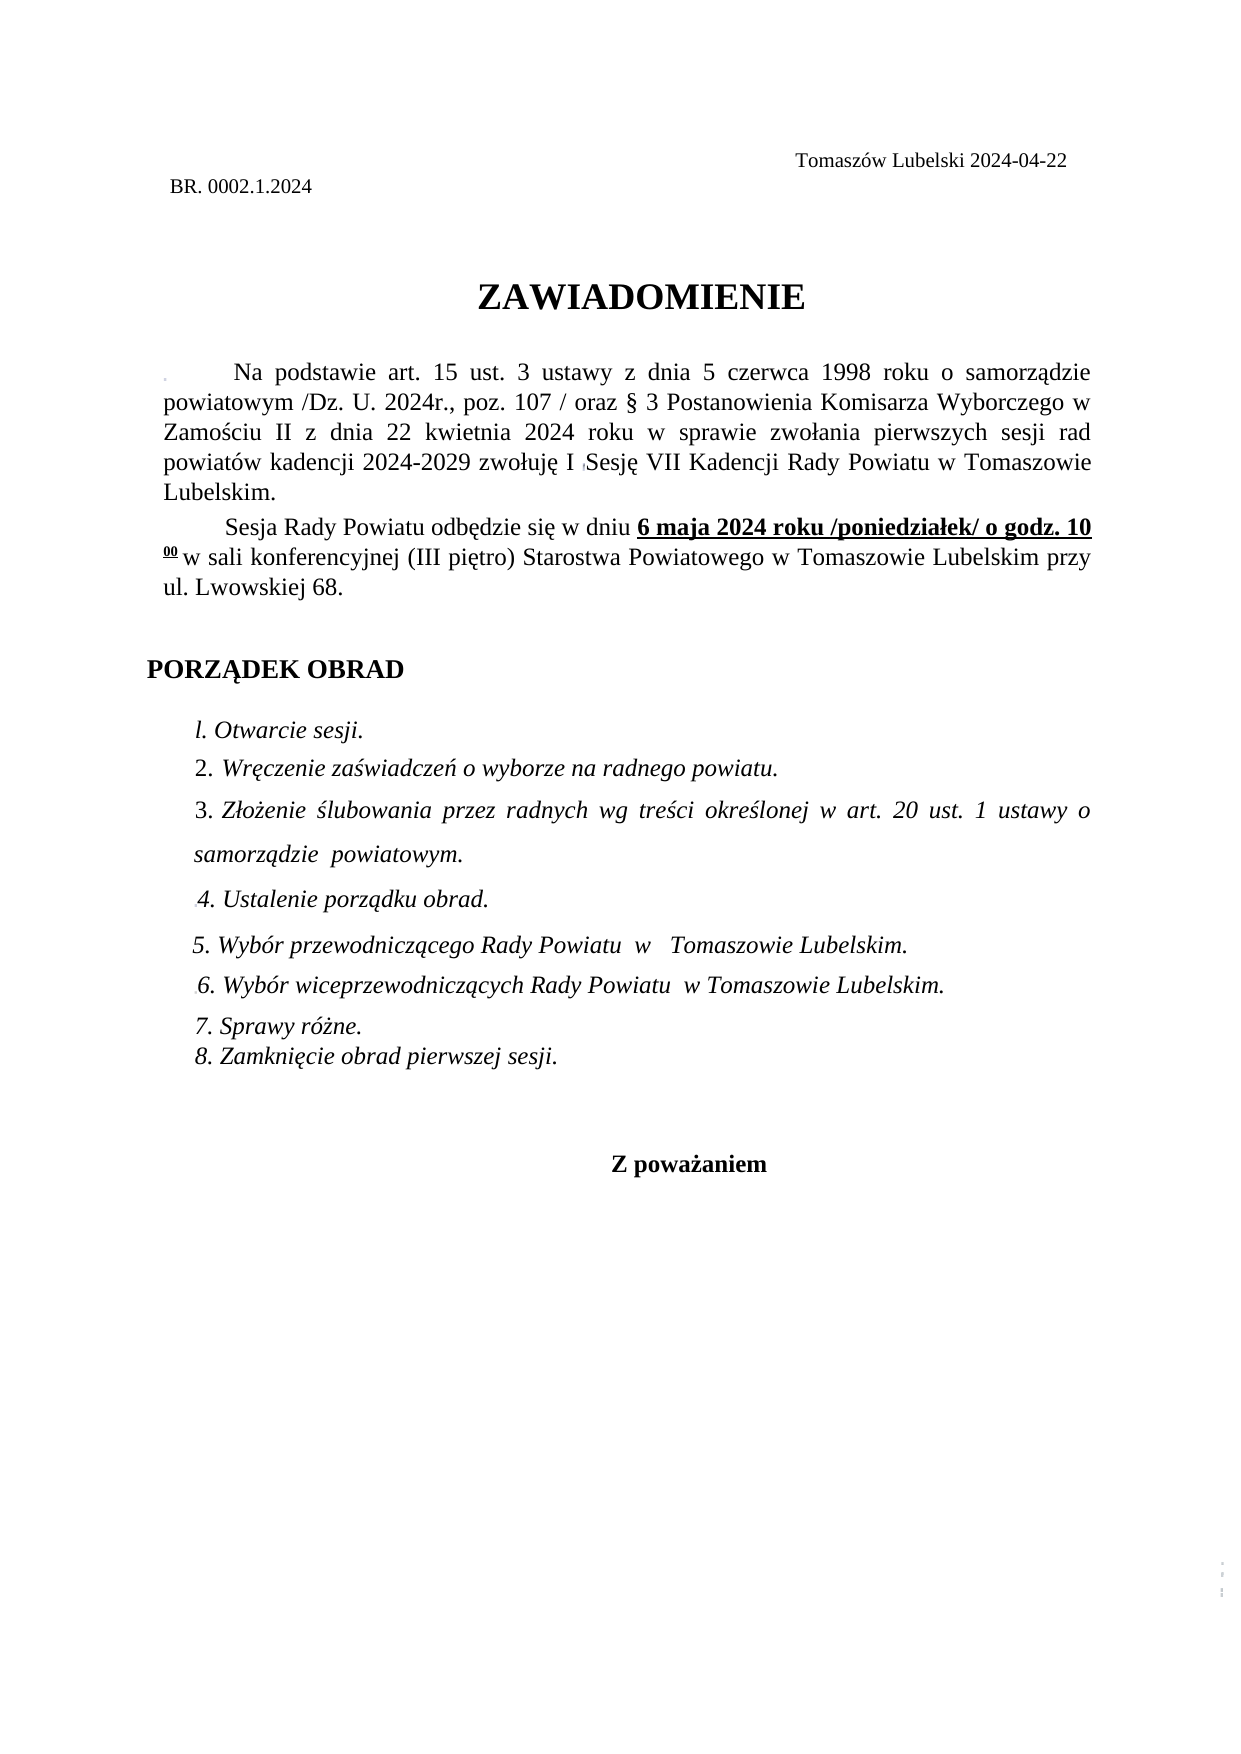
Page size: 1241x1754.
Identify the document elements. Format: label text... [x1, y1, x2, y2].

list Wręczenie zaświadczeń o wyborze na radnego powiatu. [194, 753, 1092, 781]
text Sesja Rady Powiatu odbędzie się w dniu 6 maja 2024 roku /poniedziałek/ o godz. 10 00 w sali konferencyjnej (III piętro) Starostwa Powiatowego w Tomaszowie Lubelskim przy ul. Lwowskiej 68. [163, 512, 1092, 601]
text 8. Zamknięcie obrad pierwszej sesji. [194, 1041, 1092, 1070]
text BR. 0002.1.2024 [169, 173, 1093, 198]
list Złożenie ślubowania przez radnych wg treści określonej w art. 20 ust. 1 ustawy o samorządzie powiatowym. [194, 796, 1092, 868]
text ZAWIADOMIENIE [190, 274, 1093, 317]
text l. Otwarcie sesji. [194, 715, 1092, 744]
text Tomaszów Lubelski 2024-04-22 [254, 148, 1067, 172]
subtitle PORZĄDEK OBRAD [147, 653, 1093, 684]
text Z poważaniem [160, 1149, 1093, 1177]
text 5. Wybór przewodniczącego Rady Powiatu w Tomaszowie Lubelskim. [166, 930, 1082, 958]
text 6. Wybór wiceprzewodniczących Rady Powiatu w Tomaszowie Lubelskim. [194, 970, 1112, 999]
text Na podstawie art. 15 ust. 3 ustawy z dnia 5 czerwca 1998 roku o samorządzie powiatowym /Dz. U. 2024r., poz. 107 / oraz § 3 Postanowienia Komisarza Wyborczego w Zamościu II z dnia 22 kwietnia 2024 roku w sprawie zwołania pierwszych sesji rad powiatów kadencji 2024-2029 zwołuję I Sesję VII Kadencji Rady Powiatu w Tomaszowie Lubelskim. [163, 357, 1092, 506]
text 7. Sprawy różne. [194, 1011, 1093, 1039]
text 4. Ustalenie porządku obrad. [194, 884, 1093, 912]
